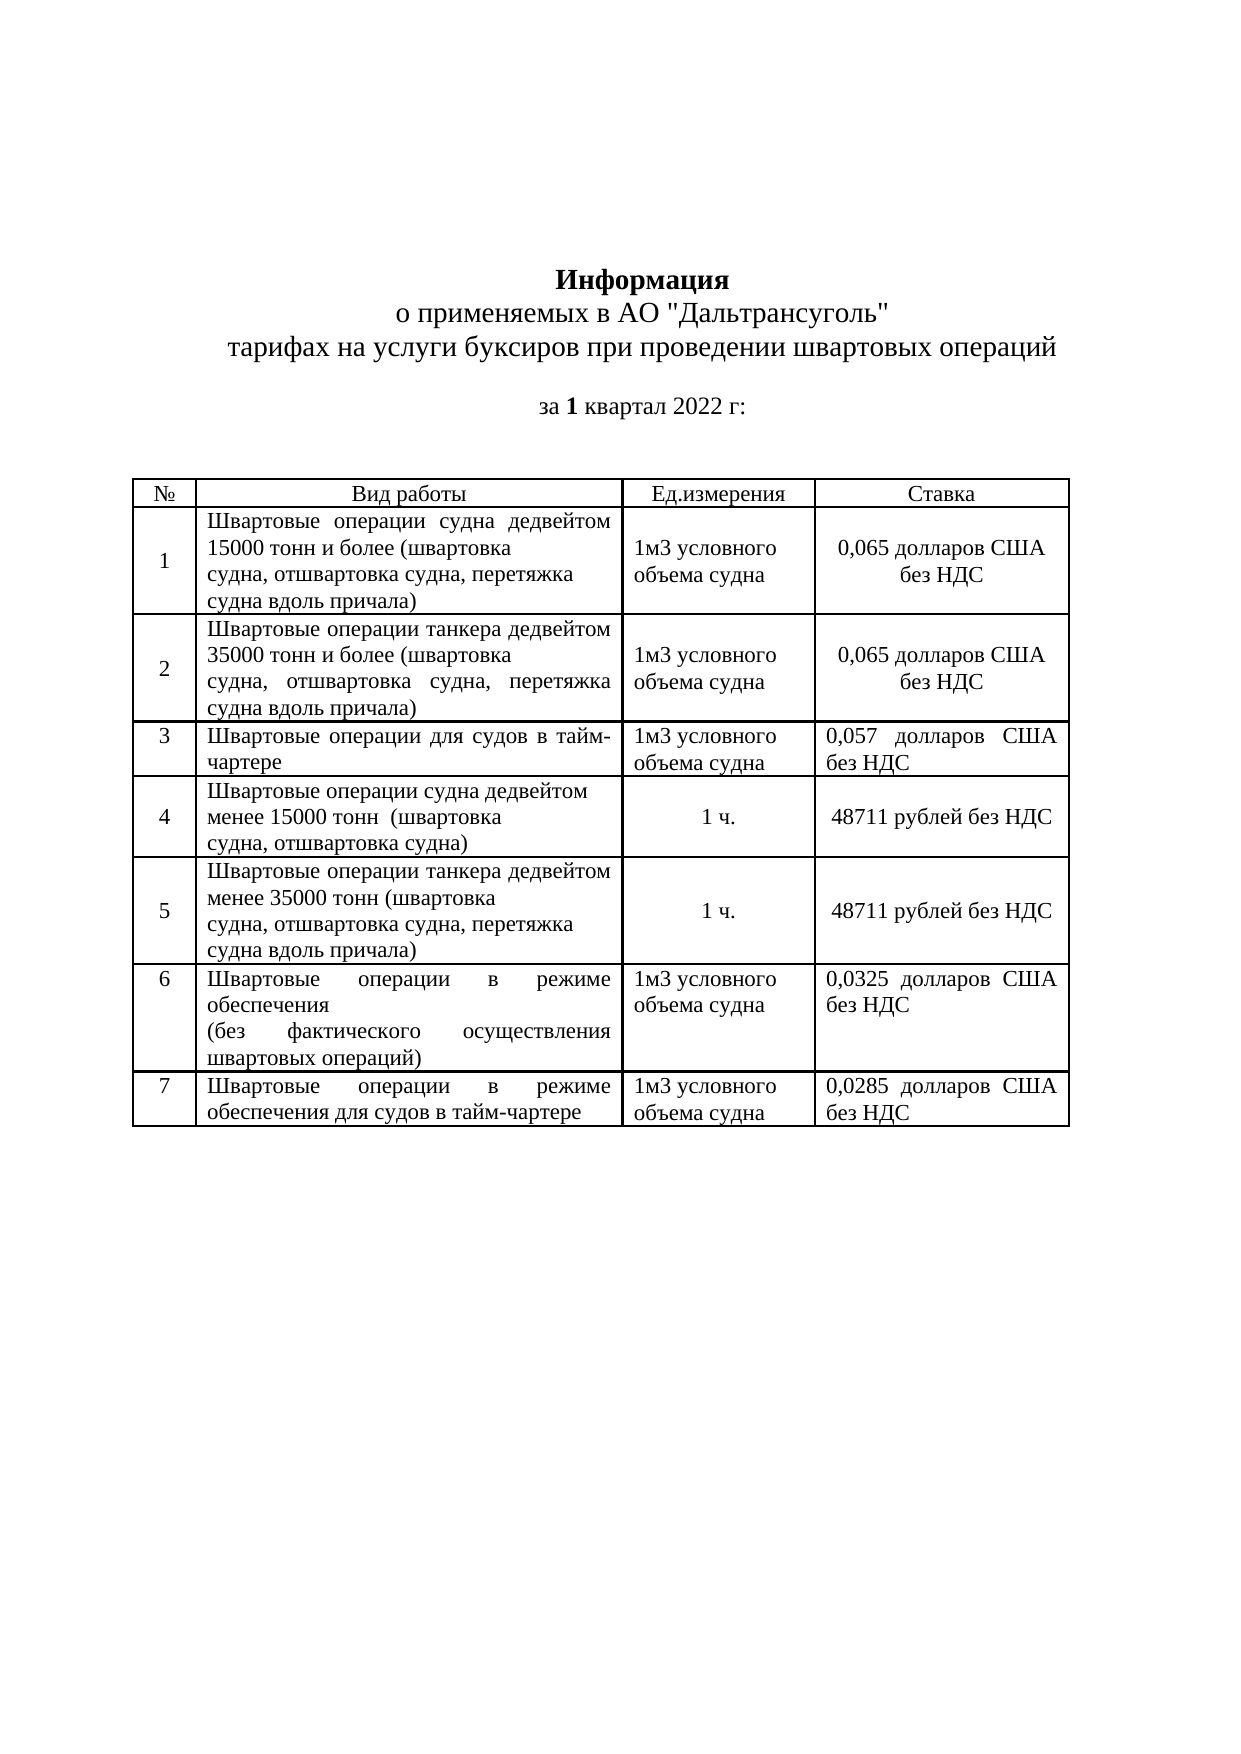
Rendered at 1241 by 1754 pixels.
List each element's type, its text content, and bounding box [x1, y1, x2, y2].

table_cell 0,0285 долларов США без НДС [816, 1073, 1068, 1125]
table_header Ставка [816, 480, 1068, 506]
table_cell 1м3 условного объема судна [624, 1073, 814, 1125]
list за 1 квартал 2022 г: [133, 391, 1152, 420]
table_cell 7 [134, 1073, 195, 1125]
table_cell 3 [134, 723, 195, 775]
table_cell 1м3 условного объема судна [624, 615, 814, 720]
table_cell 6 [134, 965, 195, 1070]
table_cell Швартовые операции в режиме обеспечения (без фактического осуществления швартовых операций) [197, 965, 621, 1070]
table_cell 1м3 условного объема судна [624, 965, 814, 1070]
table_cell Швартовые операции судна дедвейтом менее 15000 тонн (швартовка судна, отшвартовка судна) [197, 777, 621, 856]
table_cell 1 [134, 508, 195, 613]
table_cell 2 [134, 615, 195, 720]
table_cell 1 ч. [624, 777, 814, 856]
table_cell Швартовые операции танкера дедвейтом менее 35000 тонн (швартовка судна, отшвартовка судна, перетяжка судна вдоль причала) [197, 858, 621, 963]
list тарифах на услуги буксиров при проведении швартовых операций [133, 329, 1152, 362]
table_cell Швартовые операции танкера дедвейтом 35000 тонн и более (швартовка судна, отшвартовка судна, перетяжка судна вдоль причала) [197, 615, 621, 720]
table_header № [134, 480, 195, 506]
table_cell 0,065 долларов США без НДС [816, 615, 1068, 720]
table_cell 4 [134, 777, 195, 856]
table_cell 1м3 условного объема судна [624, 508, 814, 613]
table_cell 0,065 долларов США без НДС [816, 508, 1068, 613]
table_cell 48711 рублей без НДС [816, 777, 1068, 856]
list Информация [133, 262, 1152, 295]
table_cell Швартовые операции для судов в тайм-чартере [197, 723, 621, 775]
table_cell 5 [134, 858, 195, 963]
table_header Вид работы [197, 480, 621, 506]
table_cell Швартовые операции судна дедвейтом 15000 тонн и более (швартовка судна, отшвартовка судна, перетяжка судна вдоль причала) [197, 508, 621, 613]
table_cell 1 ч. [624, 858, 814, 963]
table_header Ед.измерения [624, 480, 814, 506]
list о применяемых в АО "Дальтрансуголь" [133, 295, 1152, 329]
table_cell Швартовые операции в режиме обеспечения для судов в тайм-чартере [197, 1073, 621, 1125]
table_cell 0,057 долларов США без НДС [816, 723, 1068, 775]
table_cell 1м3 условного объема судна [624, 723, 814, 775]
table_cell 0,0325 долларов США без НДС [816, 965, 1068, 1070]
table_cell 48711 рублей без НДС [816, 858, 1068, 963]
